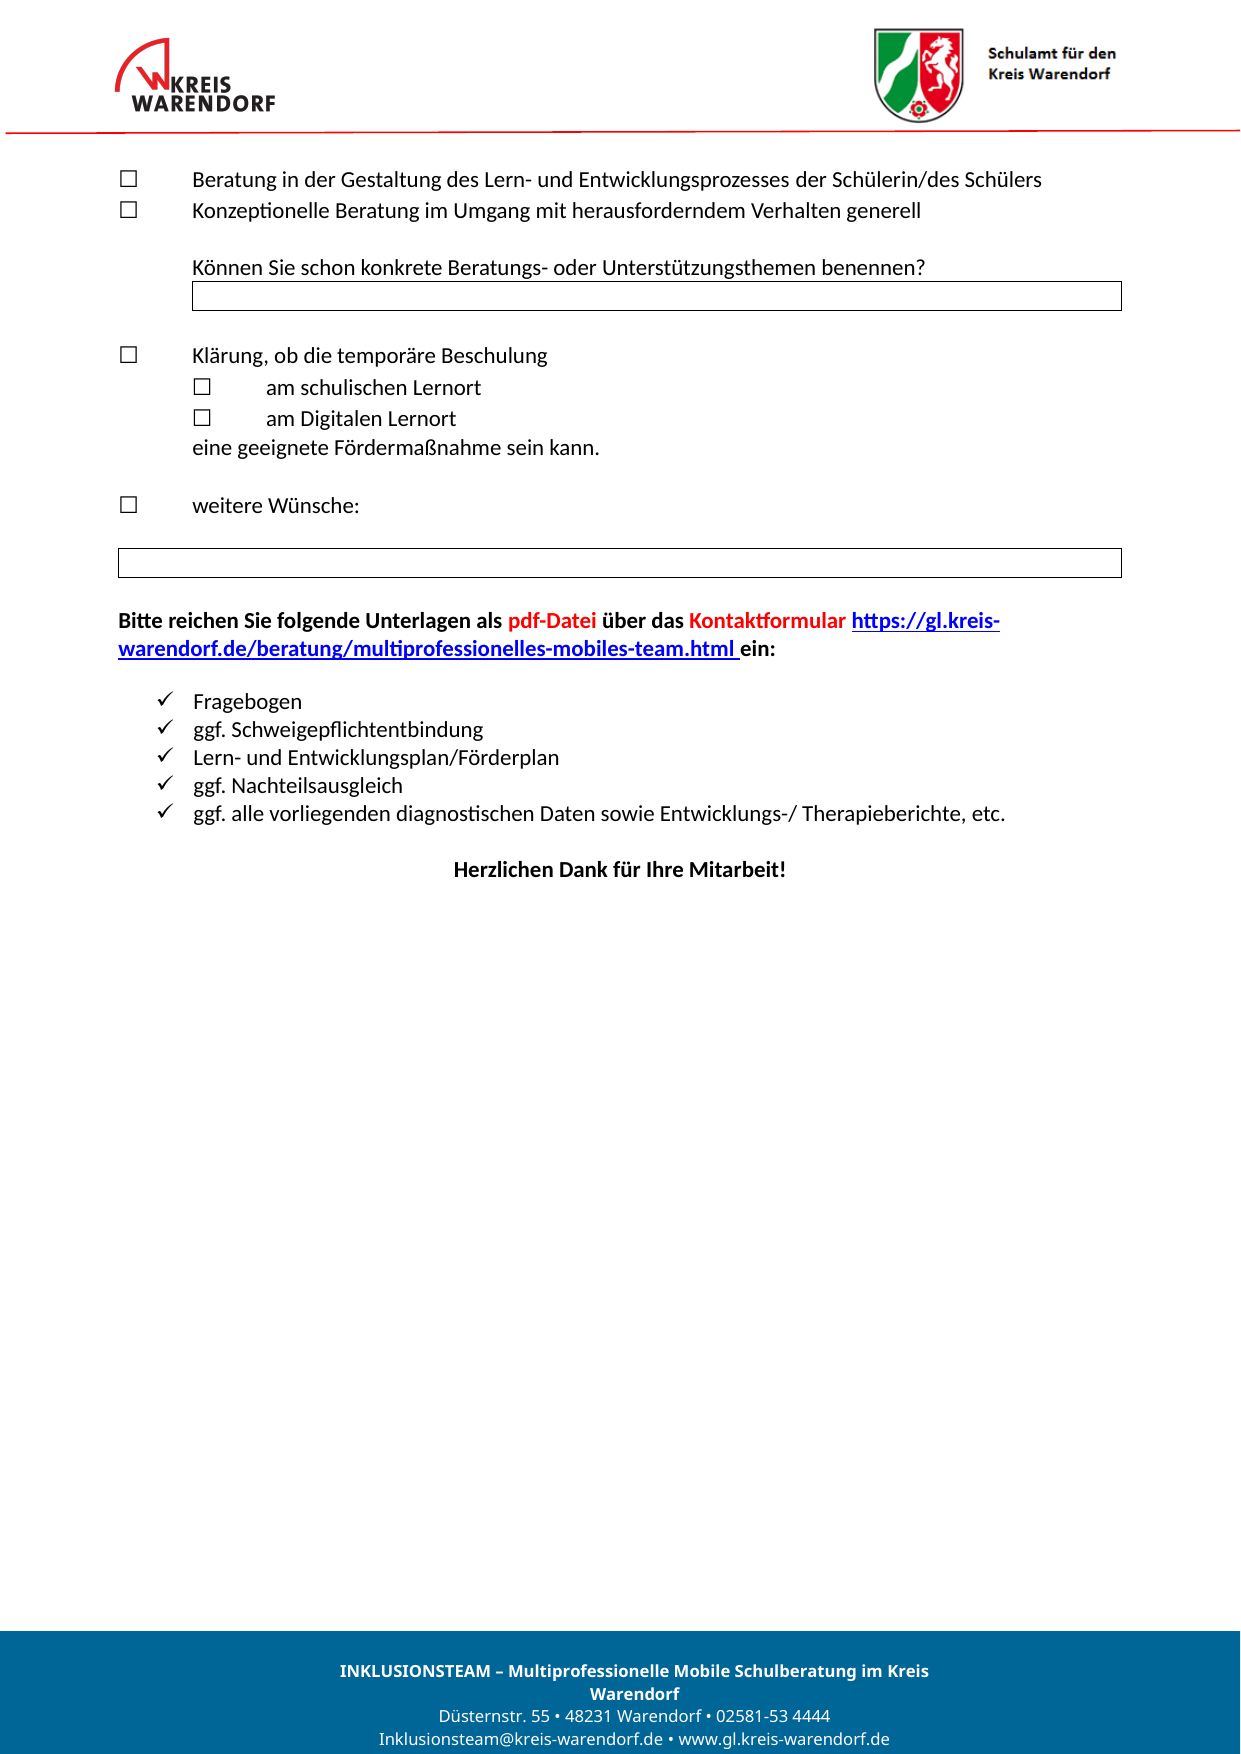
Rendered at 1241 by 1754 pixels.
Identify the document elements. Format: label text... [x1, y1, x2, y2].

table_header [193, 282, 1121, 310]
picture [109, 32, 281, 118]
text am schulischen Lernort [118, 370, 1122, 402]
text Herzlichen Dank für Ihre Mitarbeit! [118, 856, 1122, 883]
list Fragebogen [156, 687, 1122, 715]
text Bitte reichen Sie folgende Unterlagen als pdf-Datei über das Kontaktformular https://gl.kreis-warendorf.de/beratung/multiprofessionelles-mobiles-team.html ein: [118, 606, 1122, 662]
picture [871, 25, 1123, 126]
text Können Sie schon konkrete Beratungs- oder Unterstützungsthemen benennen? [118, 253, 1122, 281]
text Klärung, ob die temporäre Beschulung [118, 339, 1122, 370]
list ggf. Schweigepflichtentbindung [156, 715, 1122, 743]
table_header [119, 549, 1121, 577]
text Konzeptionelle Beratung im Umgang mit herausforderndem Verhalten generell [118, 194, 1122, 225]
text eine geeignete Fördermaßnahme sein kann. [192, 433, 1122, 461]
list ggf. Nachteilsausgleich [156, 771, 1122, 799]
text am Digitalen Lernort [192, 402, 1122, 433]
list ggf. alle vorliegenden diagnostischen Daten sowie Entwicklungs-/ Therapieberichte, etc. [156, 799, 1122, 827]
list Lern- und Entwicklungsplan/Förderplan [156, 743, 1122, 771]
text Beratung in der Gestaltung des Lern- und Entwicklungsprozesses der Schülerin/des Schülers [118, 162, 1122, 194]
text weitere Wünsche: [118, 489, 1122, 520]
